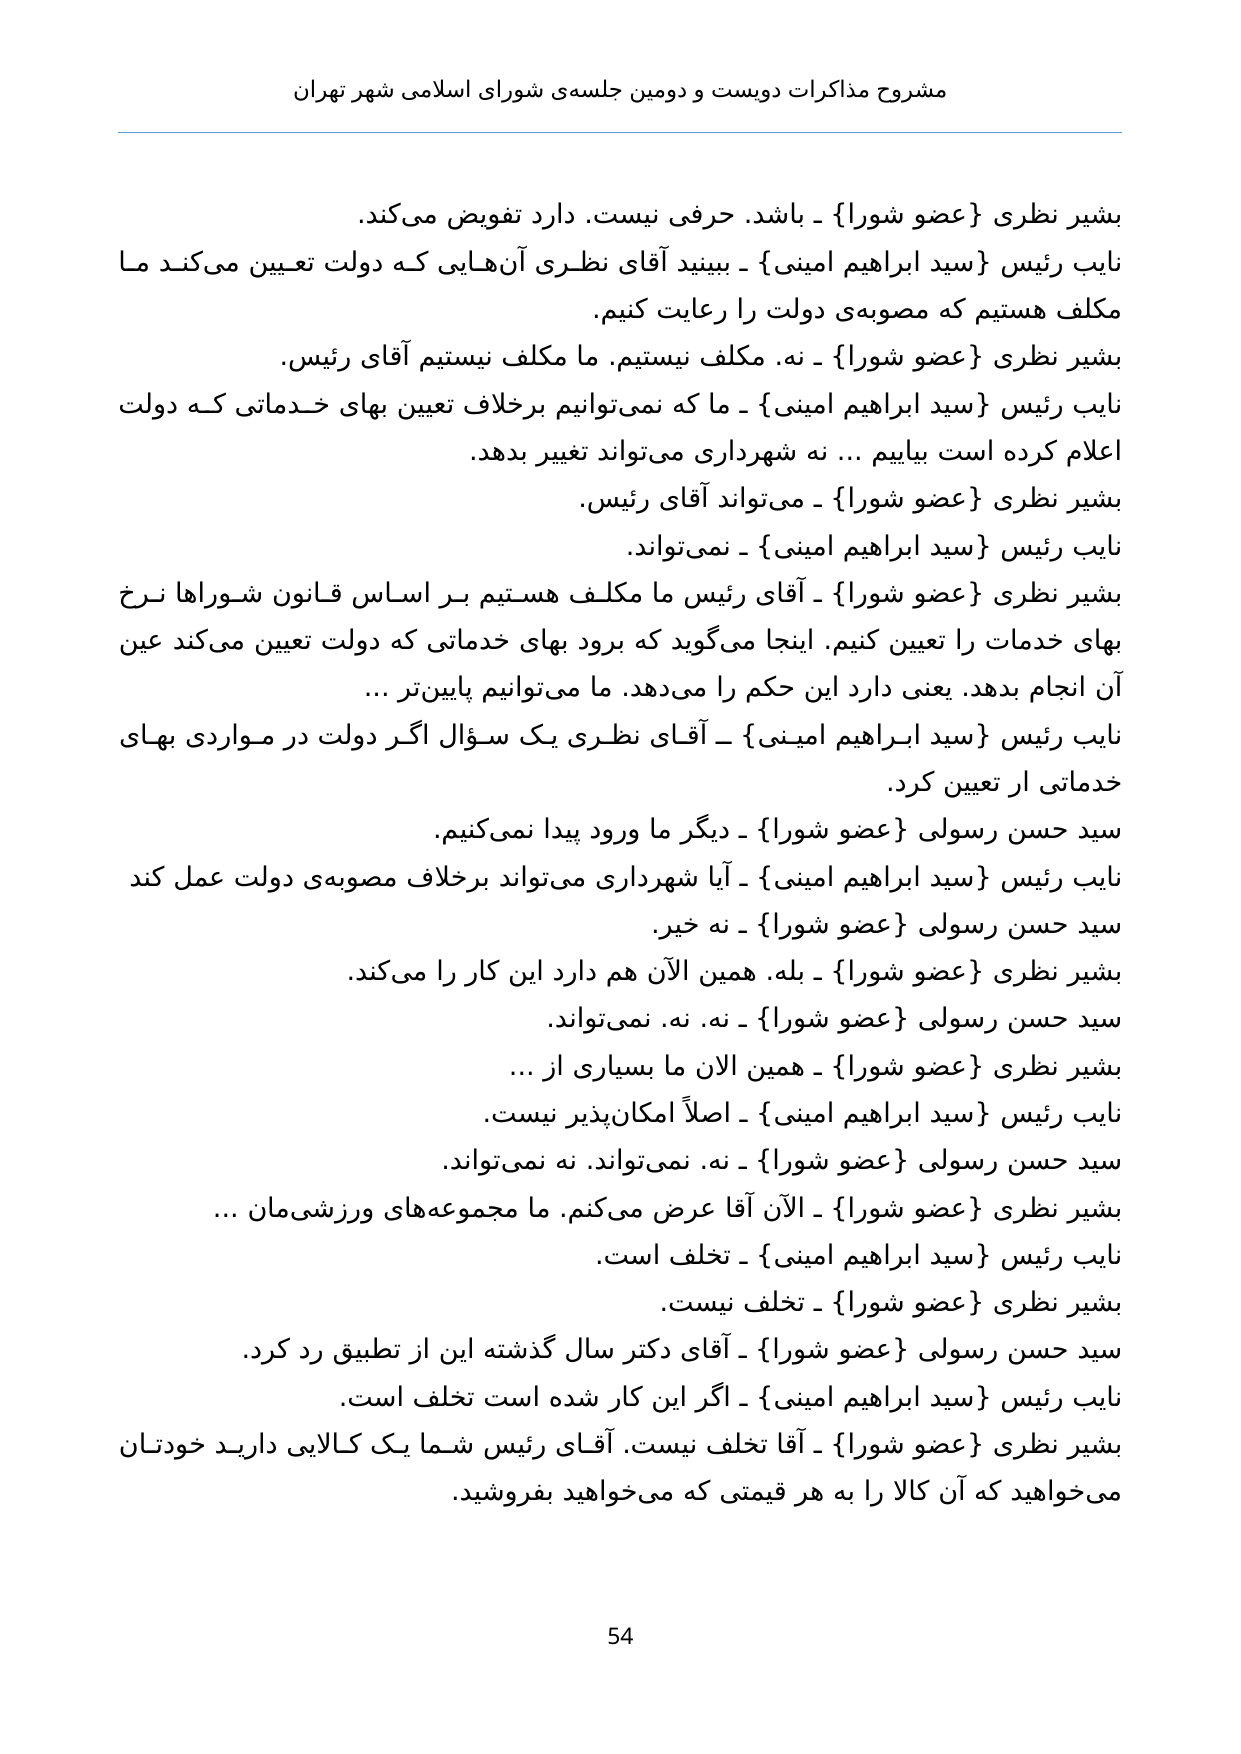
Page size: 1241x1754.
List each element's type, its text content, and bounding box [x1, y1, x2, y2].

text سید حسن رسولی {عضو شورا} ـ آقای دکتر سال گذشته این از تطبیق رد کرد. [118, 1334, 1122, 1365]
text سید حسن رسولی {عضو شورا} ـ نه خیر. [118, 908, 1122, 940]
text بشیر نظری {عضو شورا} ـ تخلف نیست. [118, 1286, 1122, 1318]
text بشیر نظری {عضو شورا} ـ بله. همین الآن هم دارد این کار را می‌کند. [118, 955, 1122, 987]
text سید حسن رسولی {عضو شورا} ـ دیگر ما ورود پیدا نمی‌کنیم. [118, 813, 1122, 845]
text نایب رئیس {سید ابراهیم امینی} ـ آقای نظری یک سؤال اگر دولت در مواردی بهای خدماتی ار تعیین کرد. [118, 719, 1122, 798]
text بشیر نظری {عضو شورا} ـ می‌تواند آقای رئیس. [118, 482, 1122, 514]
text نایب رئیس {سید ابراهیم امینی} ـ تخلف است. [118, 1239, 1122, 1271]
text نایب رئیس {سید ابراهیم امینی} ـ آیا شهرداری می‌تواند برخلاف مصوبه‌ی دولت عمل کند [118, 861, 1122, 892]
text نایب رئیس {سید ابراهیم امینی} ـ ببینید آقای نظری آن‌هایی که دولت تعیین می‌کند ما مکلف هستیم که مصوبه‌ی دولت را رعایت کنیم. [118, 246, 1122, 325]
text نایب رئیس {سید ابراهیم امینی} ـ ما که نمی‌توانیم برخلاف تعیین بهای خدماتی که دولت اعلام کرده است بیاییم ... نه شهرداری می‌تواند تغییر بدهد. [118, 388, 1122, 467]
text نایب رئیس {سید ابراهیم امینی} ـ اگر این کار شده است تخلف است. [118, 1381, 1122, 1413]
text نایب رئیس {سید ابراهیم امینی} ـ نمی‌تواند. [118, 530, 1122, 561]
text سید حسن رسولی {عضو شورا} ـ نه. نه. نمی‌تواند. [118, 1003, 1122, 1034]
text بشیر نظری {عضو شورا} ـ همین الان ما بسیاری از ... [118, 1050, 1122, 1082]
text بشیر نظری {عضو شورا} ـ نه. مکلف نیستیم. ما مکلف نیستیم آقای رئیس. [118, 341, 1122, 372]
text بشیر نظری {عضو شورا} ـ باشد. حرفی نیست. دارد تفویض می‌کند. [118, 199, 1122, 230]
text نایب رئیس {سید ابراهیم امینی} ـ اصلاً امکان‌پذیر نیست. [118, 1097, 1122, 1129]
text بشیر نظری {عضو شورا} ـ آقای رئیس ما مکلف هستیم بر اساس قانون شوراها نرخ بهای خدمات را تعیین کنیم. اینجا می‌گوید که برود بهای خدماتی که دولت تعیین می‌کند عین آن انجام بدهد. یعنی دارد این حکم را می‌دهد. ما می‌توانیم پایین‌تر ... [118, 577, 1122, 703]
text بشیر نظری {عضو شورا} ـ آقا تخلف نیست. آقای رئیس شما یک کالایی دارید خودتان می‌خواهید که آن کالا را به هر قیمتی که می‌خواهید بفروشید. [118, 1428, 1122, 1507]
text سید حسن رسولی {عضو شورا} ـ نه. نمی‌تواند. نه نمی‌تواند. [118, 1144, 1122, 1176]
text بشیر نظری {عضو شورا} ـ الآن آقا عرض می‌کنم. ما مجموعه‌های ورزشی‌مان ... [118, 1192, 1122, 1223]
